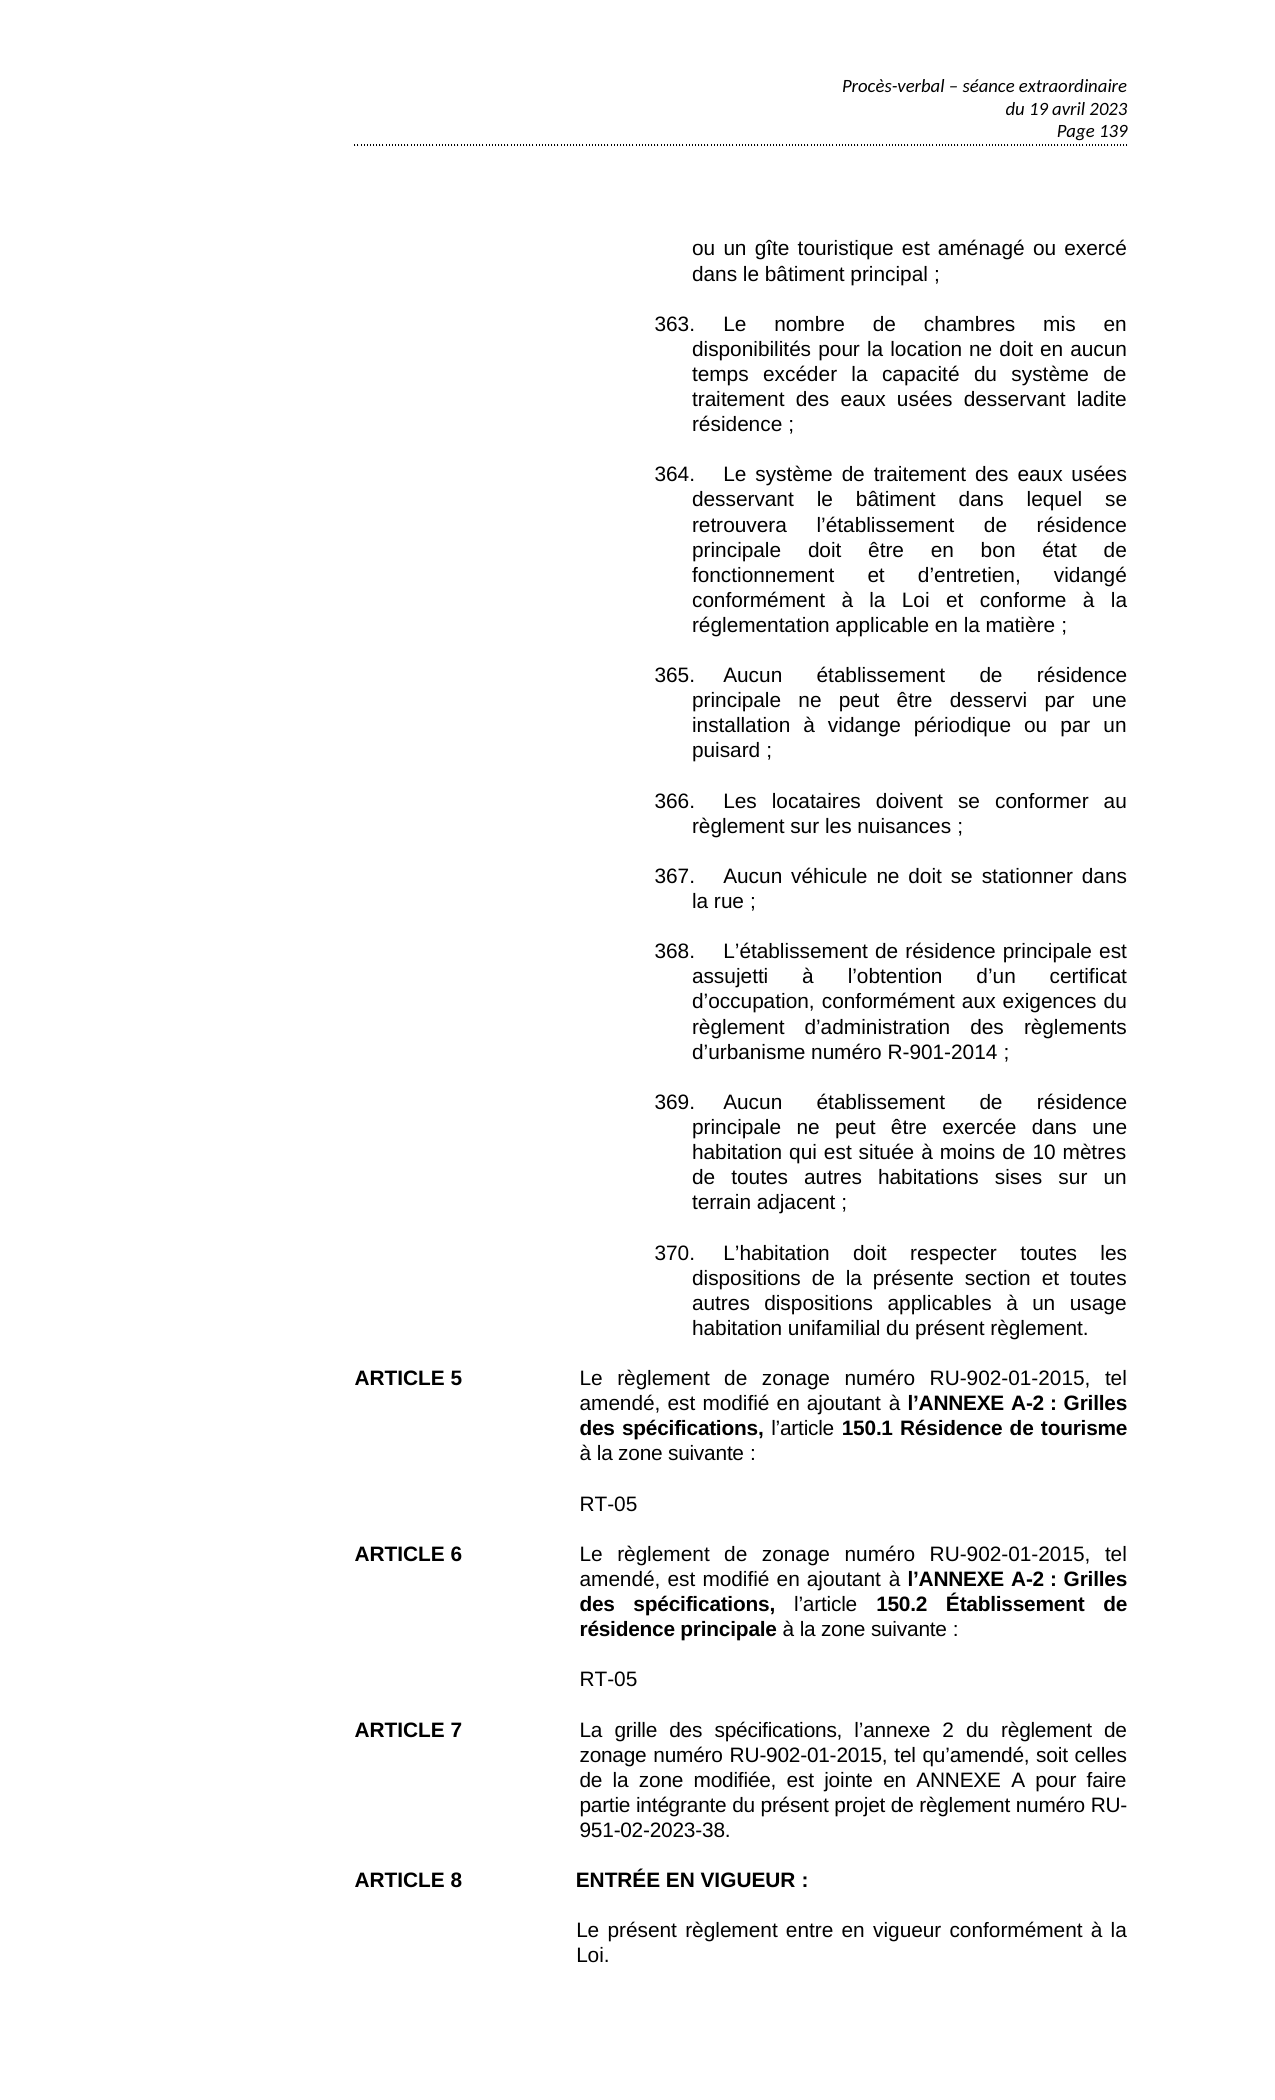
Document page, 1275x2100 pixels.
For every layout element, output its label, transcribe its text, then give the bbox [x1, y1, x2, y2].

text ARTICLE 8 ENTRÉE EN VIGUEUR : [354, 1868, 1127, 1892]
list Aucun établissement de résidence principale ne peut être desservi par une installation à vidange périodique ou par un puisard ; [654, 663, 1127, 762]
list Aucun véhicule ne doit se stationner dans la rue ; [654, 864, 1127, 913]
list Aucun établissement de résidence principale ne peut être exercée dans une habitation qui est située à moins de 10 mètres de toutes autres habitations sises sur un terrain adjacent ; [654, 1090, 1127, 1214]
text Le présent règlement entre en vigueur conformément à la Loi. [576, 1918, 1127, 1967]
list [654, 236, 1127, 285]
list Les locataires doivent se conformer au règlement sur les nuisances ; [654, 788, 1127, 838]
list L’habitation doit respecter toutes les dispositions de la présente section et toutes autres dispositions applicables à un usage habitation unifamilial du présent règlement. [654, 1240, 1127, 1340]
list Le système de traitement des eaux usées desservant le bâtiment dans lequel se retrouvera l’établissement de résidence principale doit être en bon état de fonctionnement et d’entretien, vidangé conformément à la Loi et conforme à la réglementation applicable en la matière ; [654, 462, 1127, 637]
text ARTICLE 7 La grille des spécifications, l’annexe 2 du règlement de zonage numéro RU-902-01-2015, tel qu’amendé, soit celles de la zone modifiée, est jointe en ANNEXE A pour faire partie intégrante du présent projet de règlement numéro RU-951-02-2023-38. [354, 1717, 1127, 1842]
text ARTICLE 6 Le règlement de zonage numéro RU-902-01-2015, tel amendé, est modifié en ajoutant à l’ANNEXE A-2 : Grilles des spécifications, l’article 150.2 Établissement de résidence principale à la zone suivante : [354, 1542, 1127, 1641]
text RT-05 [579, 1667, 1127, 1691]
text ARTICLE 5 Le règlement de zonage numéro RU-902-01-2015, tel amendé, est modifié en ajoutant à l’ANNEXE A-2 : Grilles des spécifications, l’article 150.1 Résidence de tourisme à la zone suivante : [354, 1366, 1127, 1465]
list L’établissement de résidence principale est assujetti à l’obtention d’un certificat d’occupation, conformément aux exigences du règlement d’administration des règlements d’urbanisme numéro R-901-2014 ; [654, 939, 1127, 1063]
list Le nombre de chambres mis en disponibilités pour la location ne doit en aucun temps excéder la capacité du système de traitement des eaux usées desservant ladite résidence ; [654, 312, 1127, 436]
text RT-05 [579, 1491, 1127, 1515]
